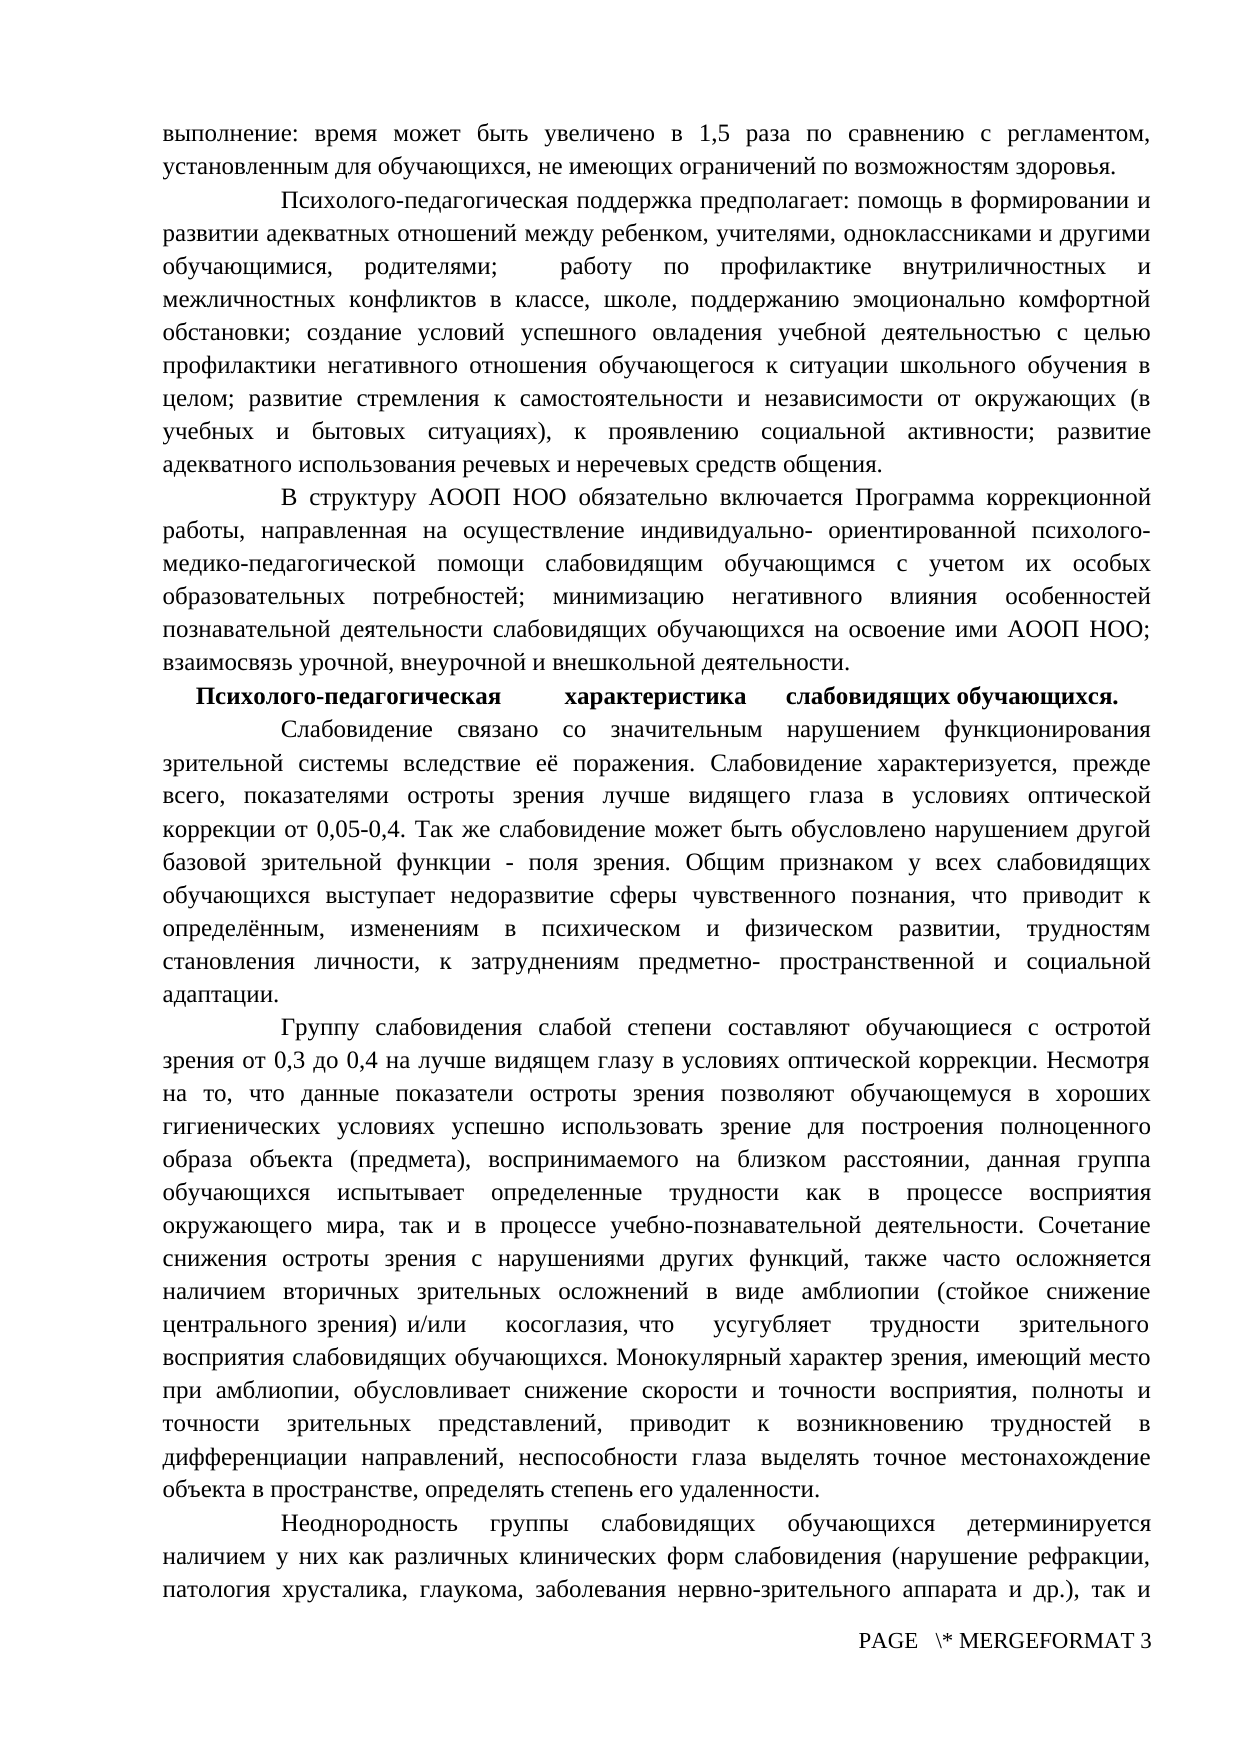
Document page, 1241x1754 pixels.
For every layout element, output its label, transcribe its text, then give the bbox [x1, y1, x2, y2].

list Психолого-педагогическая поддержка предполагает: помощь в формировании и развитии адекватных отношений между ребенком, учителями, одноклассниками и другими обучающимися, родителями; работу по профилактике внутриличностных и межличностных конфликтов в классе, школе, поддержанию эмоционально комфортной обстановки; создание условий успешного овладения учебной деятельностью с целью профилактики негативного отношения обучающегося к ситуации школьного обучения в целом; развитие стремления к самостоятельности и независимости от окружающих (в учебных и бытовых ситуациях), к проявлению социальной активности; развитие адекватного использования речевых и неречевых средств общения. [162, 185, 1152, 478]
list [162, 1508, 1152, 1603]
list Группу слабовидения слабой степени составляют обучающиеся с остротой зрения от 0,3 до 0,4 на лучше видящем глазу в условиях оптической коррекции. Несмотря на то, что данные показатели остроты зрения позволяют обучающемуся в хороших гигиенических условиях успешно использовать зрение для построения полноценного образа объекта (предмета), воспринимаемого на близком расстоянии, данная группа обучающихся испытывает определенные трудности как в процессе восприятия окружающего мира, так и в процессе учебно-познавательной деятельности. Сочетание снижения остроты зрения с нарушениями других функций, также часто осложняется наличием вторичных зрительных осложнений в виде амблиопии (стойкое снижение центрального зрения) и/или косоглазия, что усугубляет трудности зрительного восприятия слабовидящих обучающихся. Монокулярный характер зрения, имеющий место при амблиопии, обусловливает снижение скорости и точности восприятия, полноты и точности зрительных представлений, приводит к возникновению трудностей в дифференциации направлений, неспособности глаза выделять точное местонахождение объекта в пространстве, определять степень его удаленности. [162, 1012, 1152, 1503]
list В структуру АООП НОО обязательно включается Программа коррекционной работы, направленная на осуществление индивидуально- ориентированной психолого-медико-педагогической помощи слабовидящим обучающимся с учетом их особых образовательных потребностей; минимизацию негативного влияния особенностей познавательной деятельности слабовидящих обучающихся на освоение ими АООП НОО; взаимосвязь урочной, внеурочной и внешкольной деятельности. [162, 482, 1152, 676]
list Слабовидение связано со значительным нарушением функционирования зрительной системы вследствие её поражения. Слабовидение характеризуется, прежде всего, показателями остроты зрения лучше видящего глаза в условиях оптической коррекции от 0,05-0,4. Так же слабовидение может быть обусловлено нарушением другой базовой зрительной функции - поля зрения. Общим признаком у всех слабовидящих обучающихся выступает недоразвитие сферы чувственного познания, что приводит к определённым, изменениям в психическом и физическом развитии, трудностям становления личности, к затруднениям предметно- пространственной и социальной адаптации. [162, 714, 1152, 1007]
list Психолого-педагогическая характеристика слабовидящих обучающихся. [162, 681, 1152, 710]
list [162, 118, 1152, 180]
